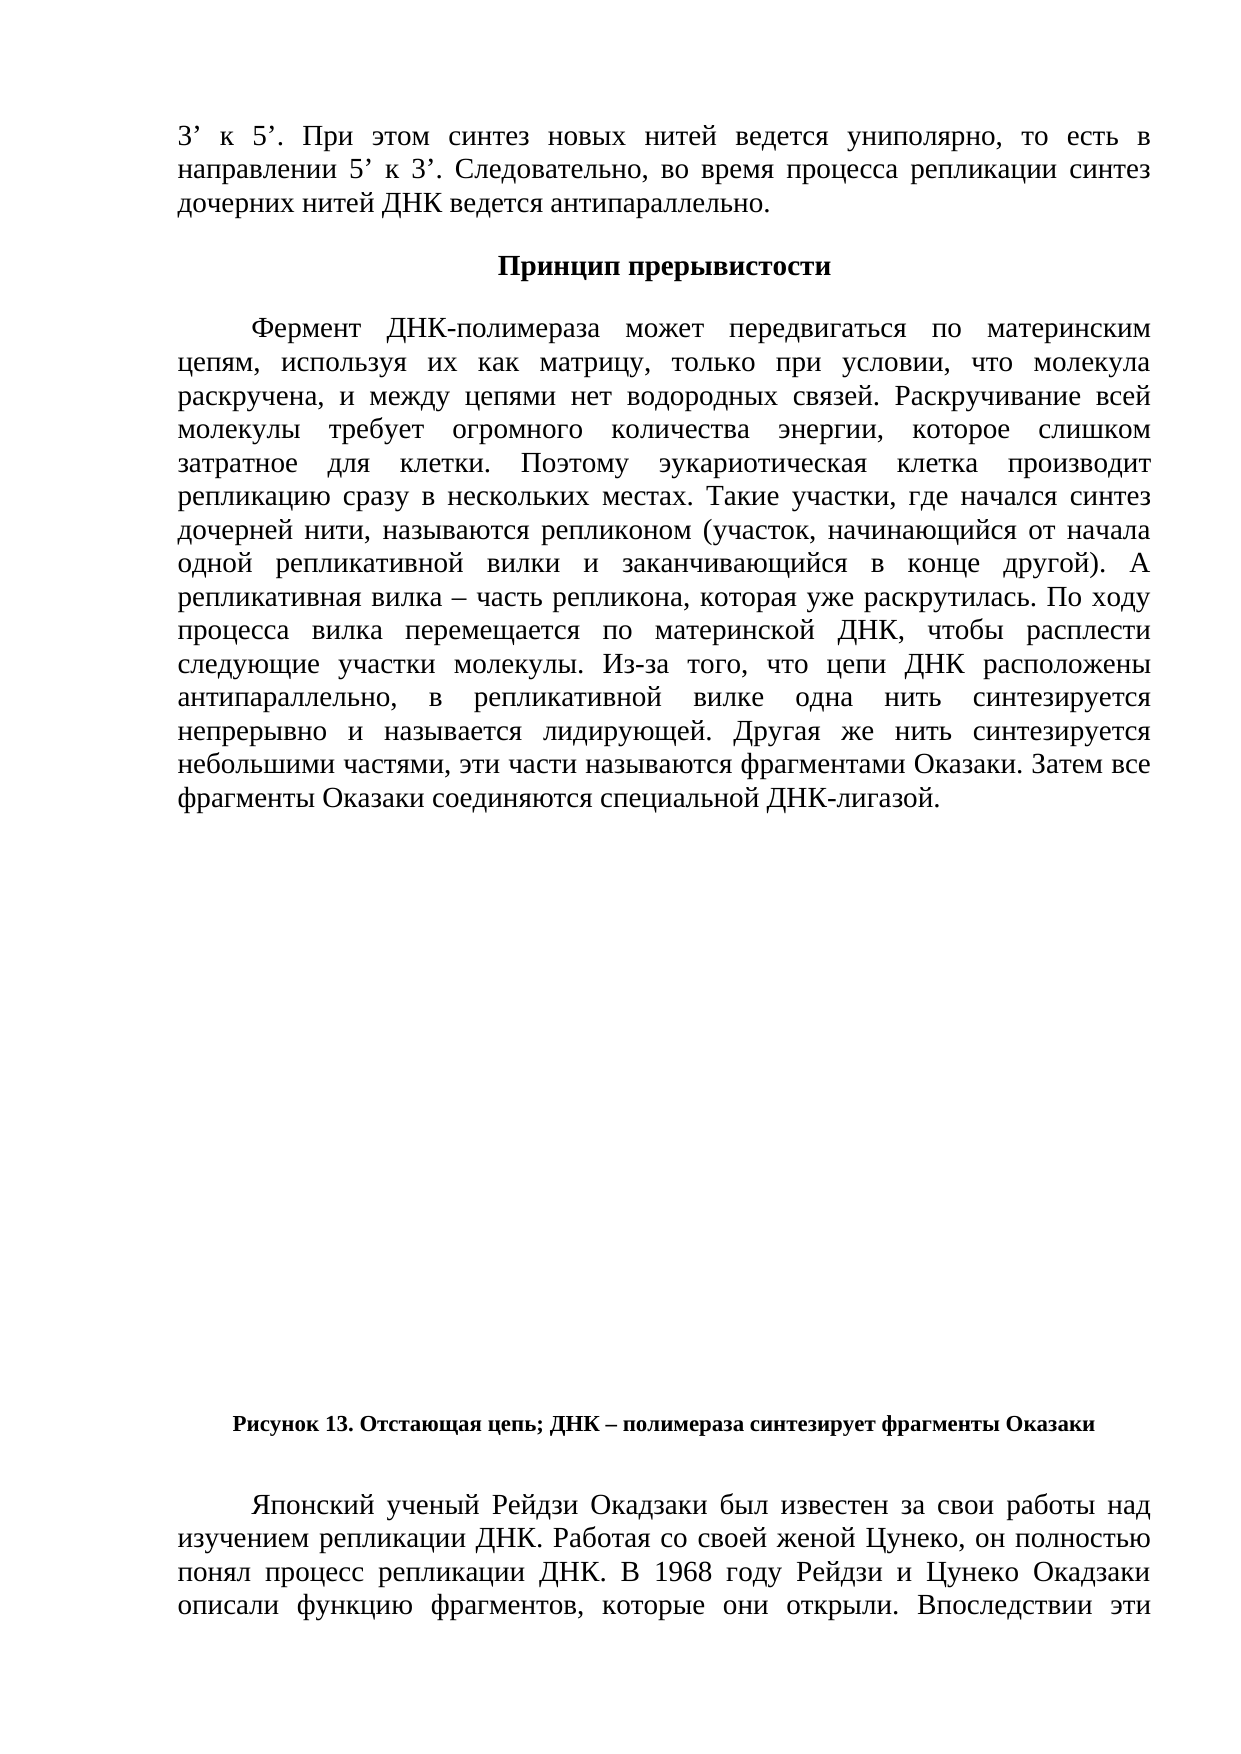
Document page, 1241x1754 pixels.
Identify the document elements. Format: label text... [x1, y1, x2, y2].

text Принцип прерывистости [177, 248, 1152, 281]
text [177, 843, 1152, 1621]
text Фермент ДНК-полимераза может передвигаться по материнским цепям, используя их как матрицу, только при условии, что молекула раскручена, и между цепями нет водородных связей. Раскручивание всей молекулы требует огромного количества энергии, которое слишком затратное для клетки. Поэтому эукариотическая клетка производит репликацию сразу в нескольких местах. Такие участки, где начался синтез дочерней нити, называются репликоном (участок, начинающийся от начала одной репликативной вилки и заканчивающийся в конце другой). А репликативная вилка – часть репликона, которая уже раскрутилась. По ходу процесса вилка перемещается по материнской ДНК, чтобы расплести следующие участки молекулы. Из-за того, что цепи ДНК расположены антипараллельно, в репликативной вилке одна нить синтезируется непрерывно и называется лидирующей. Другая же нить синтезируется небольшими частями, эти части называются фрагментами Оказаки. Затем все фрагменты Оказаки соединяются специальной ДНК-лигазой. [177, 311, 1152, 814]
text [177, 118, 1152, 219]
